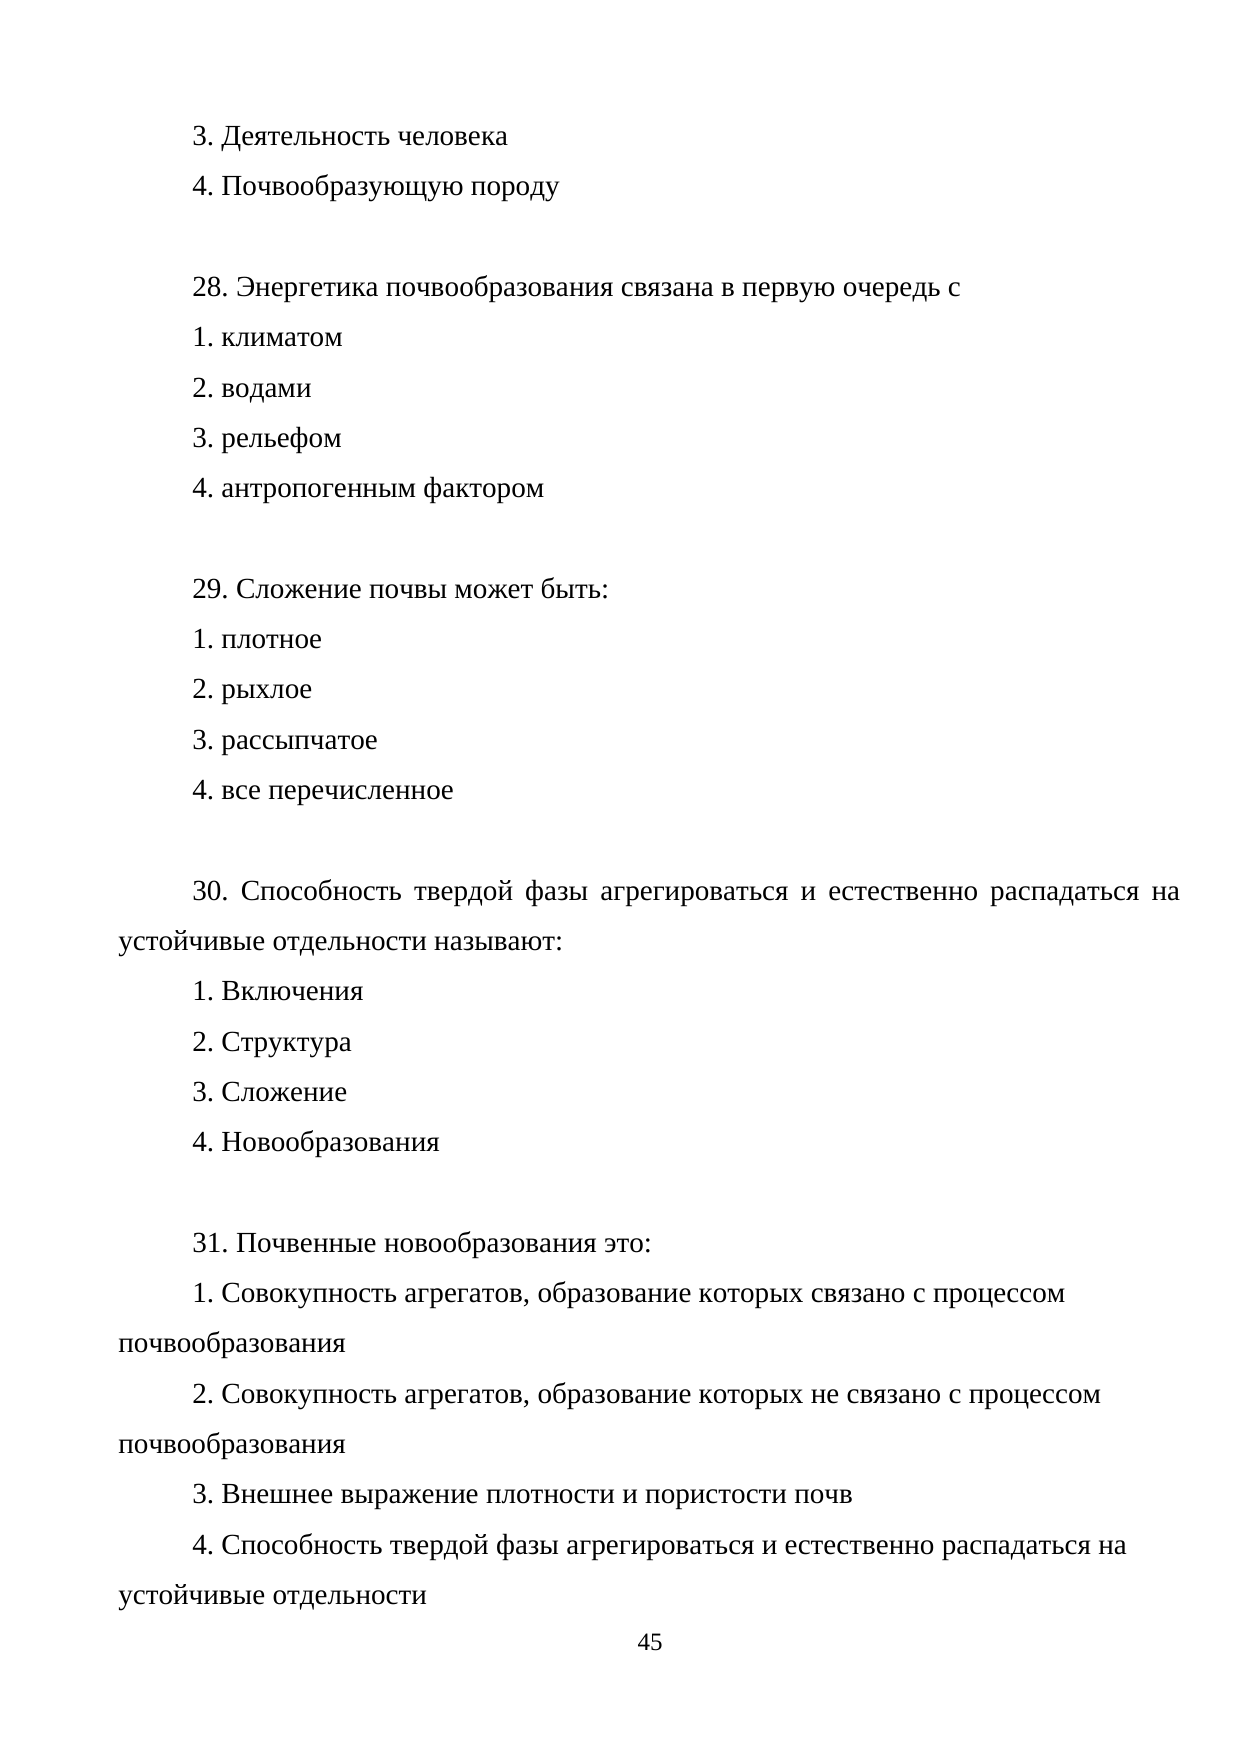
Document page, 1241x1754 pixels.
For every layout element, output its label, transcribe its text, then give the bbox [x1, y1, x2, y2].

text 2. Структура [118, 1024, 1181, 1057]
text 1. Включения [118, 973, 1181, 1007]
text 3. Сложение [118, 1074, 1181, 1108]
text 2. рыхлое [118, 672, 1181, 705]
text 4. Почвообразующую породу [118, 168, 1181, 202]
text 1. Совокупность агрегатов, образование которых связано с процессом почвообразования [118, 1275, 1181, 1359]
text 3. рельефом [118, 420, 1181, 453]
text 4. Новообразования [118, 1124, 1181, 1158]
text 3. рассыпчатое [118, 722, 1181, 755]
text 1. климатом [118, 319, 1181, 353]
text 4. антропогенным фактором [118, 470, 1181, 504]
text 31. Почвенные новообразования это: [118, 1225, 1181, 1258]
text 3. Внешнее выражение плотности и пористости почв [118, 1477, 1181, 1510]
text 2. Совокупность агрегатов, образование которых не связано с процессом почвообразования [118, 1376, 1181, 1460]
text 4. Способность твердой фазы агрегироваться и естественно распадаться на устойчивые отдельности [118, 1527, 1181, 1611]
text 28. Энергетика почвообразования связана в первую очередь с [118, 269, 1181, 303]
text 1. плотное [118, 621, 1181, 655]
text 29. Сложение почвы может быть: [118, 571, 1181, 604]
text 30. Способность твердой фазы агрегироваться и естественно распадаться на устойчивые отдельности называют: [118, 873, 1181, 957]
text 3. Деятельность человека [118, 118, 1181, 152]
text 4. все перечисленное [118, 772, 1181, 806]
text 2. водами [118, 370, 1181, 403]
